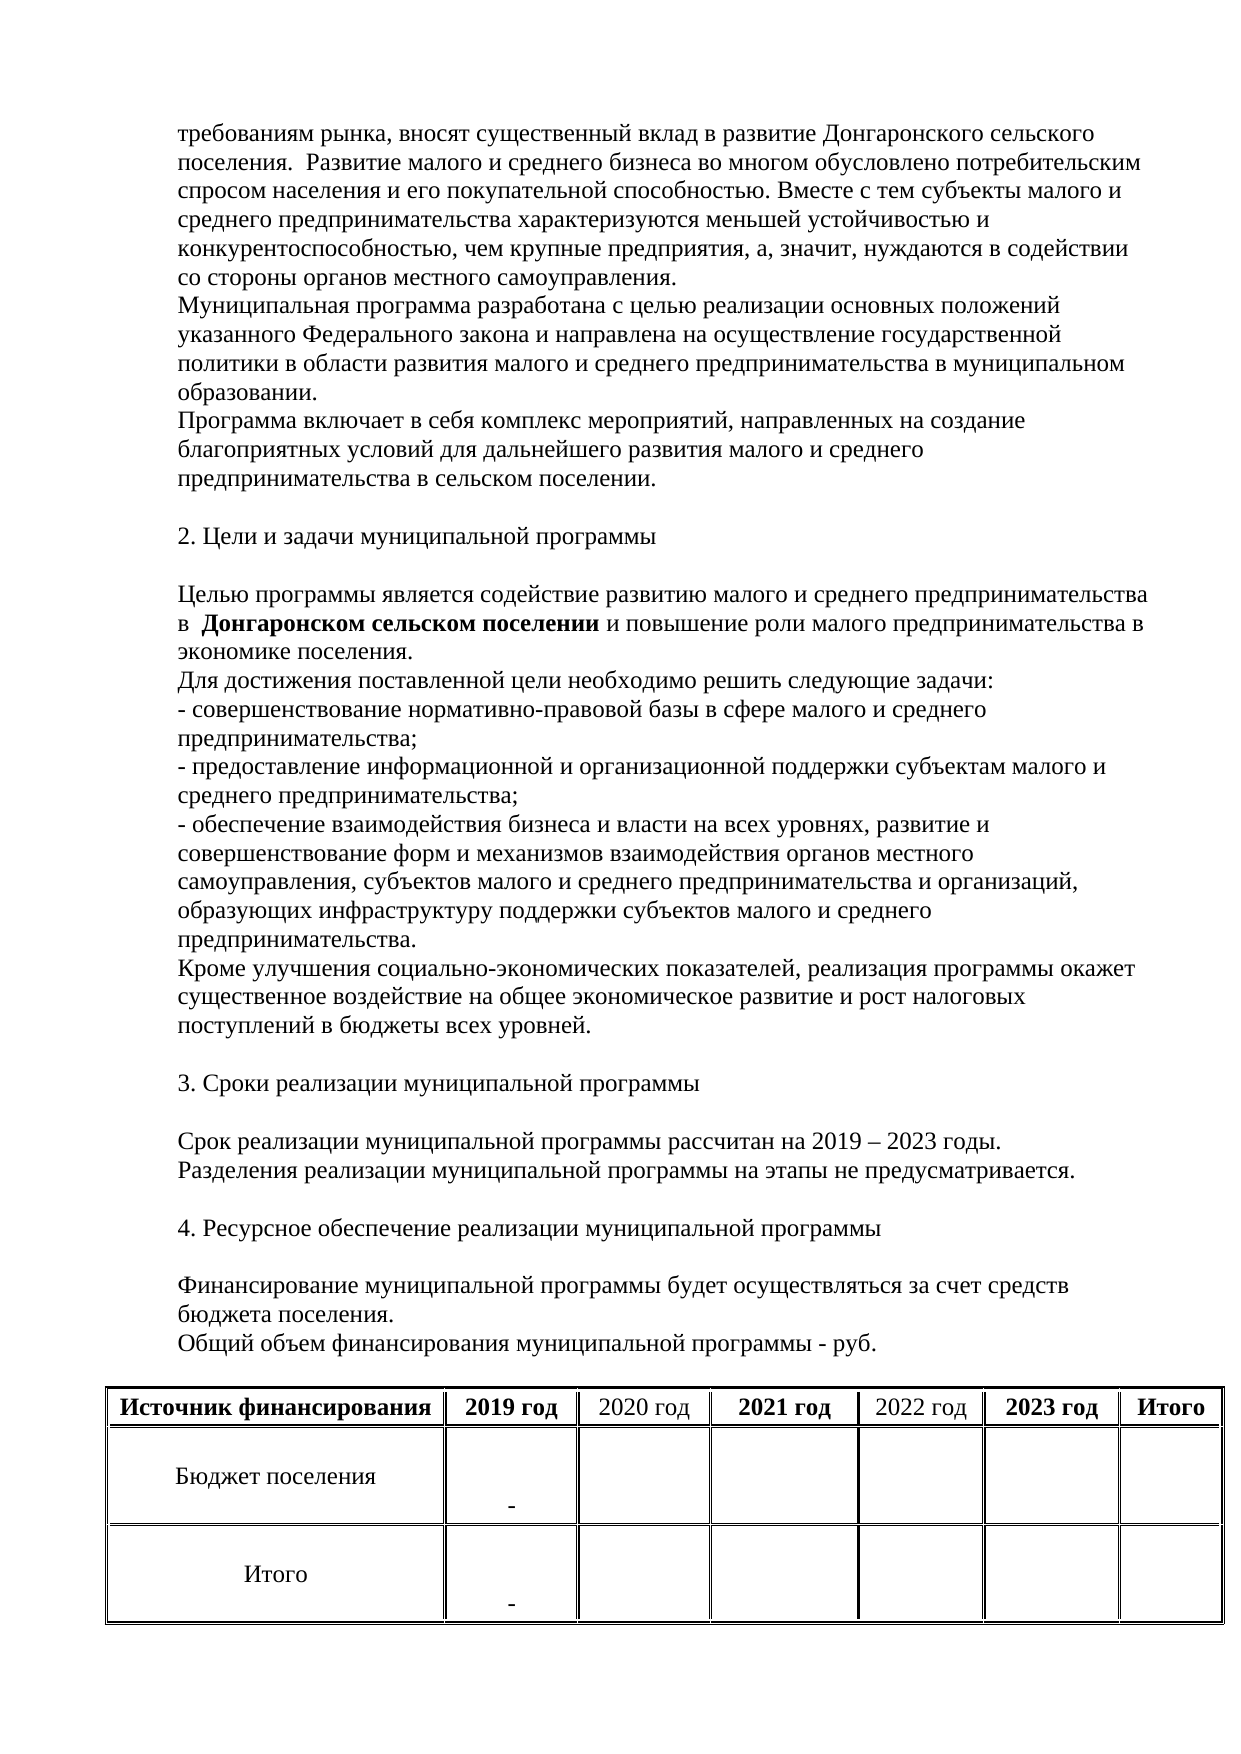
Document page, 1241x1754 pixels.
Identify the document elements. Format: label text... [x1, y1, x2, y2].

table_cell [984, 1526, 1119, 1621]
table_cell [1121, 1424, 1222, 1523]
table_cell [580, 1428, 709, 1523]
table_cell - [447, 1428, 576, 1523]
table_cell [860, 1428, 982, 1523]
text 2. Цели и задачи муниципальной программы [177, 521, 1152, 550]
table_cell [578, 1526, 711, 1621]
table_cell Бюджет поселения [108, 1424, 443, 1523]
table_header 2021 год [711, 1389, 858, 1424]
table_header Итого [1120, 1389, 1221, 1424]
table_cell [1120, 1523, 1223, 1621]
table_cell - [445, 1523, 578, 1621]
table_header Источник финансирования [108, 1388, 445, 1424]
table_cell [712, 1428, 857, 1523]
table_header 2023 год [984, 1389, 1119, 1424]
table_header 2019 год [445, 1388, 578, 1424]
text Срок реализации муниципальной программы рассчитан на 2019 – 2023 годы. Разделения реализации муниципальной программы на этапы не предусматривается. [177, 1126, 1152, 1183]
table_cell [986, 1428, 1118, 1523]
text требованиям рынка, вносят существенный вклад в развитие Донгаронского сельского поселения. Развитие малого и среднего бизнеса во многом обусловлено потребительским спросом населения и его покупательной способностью. Вместе с тем субъекты малого и среднего предпринимательства характеризуются меньшей устойчивостью и конкурентоспособностью, чем крупные предприятия, а, значит, нуждаются в содействии со стороны органов местного самоуправления. Муниципальная программа разработана с целью реализации основных положений указанного Федерального закона и направлена на осуществление государственной политики в области развития малого и среднего предпринимательства в муниципальном образовании. Программа включает в себя комплекс мероприятий, направленных на создание благоприятных условий для дальнейшего развития малого и среднего предпринимательства в сельском поселении. [177, 118, 1152, 492]
table_header 2020 год [578, 1389, 711, 1424]
text Целью программы является содействие развитию малого и среднего предпринимательства в Донгаронском сельском поселении и повышение роли малого предпринимательства в экономике поселения. Для достижения поставленной цели необходимо решить следующие задачи: - совершенствование нормативно-правовой базы в сфере малого и среднего предпринимательства; - предоставление информационной и организационной поддержки субъектам малого и среднего предпринимательства; - обеспечение взаимодействия бизнеса и власти на всех уровнях, развитие и совершенствование форм и механизмов взаимодействия органов местного самоуправления, субъектов малого и среднего предпринимательства и организаций, образующих инфраструктуру поддержки субъектов малого и среднего предпринимательства. Кроме улучшения социально-экономических показателей, реализация программы окажет существенное воздействие на общее экономическое развитие и рост налоговых поступлений в бюджеты всех уровней. [177, 579, 1152, 1039]
text 4. Ресурсное обеспечение реализации муниципальной программы [177, 1213, 1152, 1241]
text 3. Сроки реализации муниципальной программы [177, 1068, 1152, 1097]
table_header 2022 год [858, 1388, 984, 1424]
table_cell [858, 1523, 984, 1621]
table_cell Итого [106, 1523, 445, 1621]
table_cell [711, 1526, 858, 1621]
text Финансирование муниципальной программы будет осуществляться за счет средств бюджета поселения. Общий объем финансирования муниципальной программы - руб. [177, 1271, 1152, 1357]
